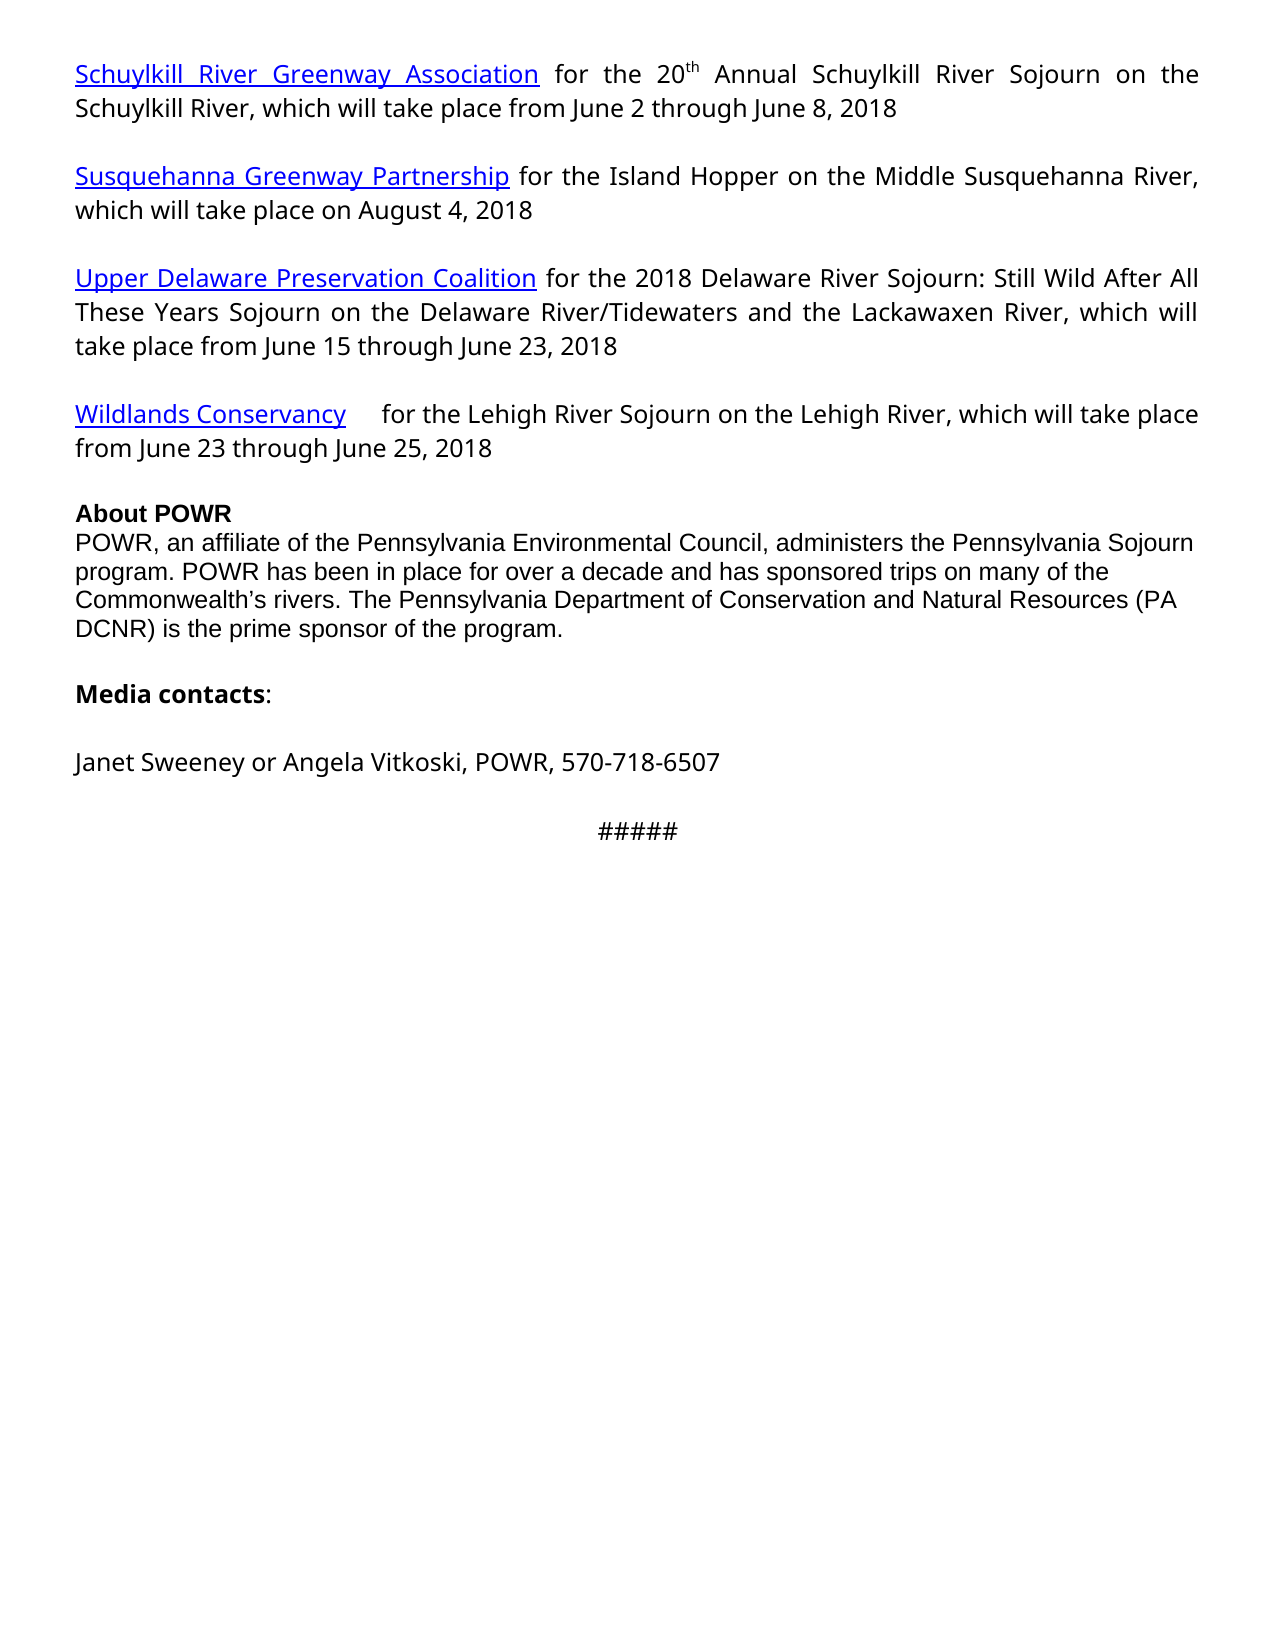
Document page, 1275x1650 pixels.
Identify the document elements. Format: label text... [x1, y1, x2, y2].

text ##### [75, 813, 1200, 847]
text Media contacts: [75, 677, 1200, 711]
text POWR, an affiliate of the Pennsylvania Environmental Council, administers the Pennsylvania Sojourn program. POWR has been in place for over a decade and has sponsored trips on many of the Commonwealth’s rivers. The Pennsylvania Department of Conservation and Natural Resources (PA DCNR) is the prime sponsor of the program. [75, 528, 1200, 643]
text Upper Delaware Preservation Coalition for the 2018 Delaware River Sojourn: Still Wild After All These Years Sojourn on the Delaware River/Tidewaters and the Lackawaxen River, which will take place from June 15 through June 23, 2018 [75, 261, 1200, 363]
text Schuylkill River Greenway Association for the 20th Annual Schuylkill River Sojourn on the Schuylkill River, which will take place from June 2 through June 8, 2018 [75, 56, 1200, 124]
text Wildlands Conservancy for the Lehigh River Sojourn on the Lehigh River, which will take place from June 23 through June 25, 2018 [75, 397, 1200, 465]
text Janet Sweeney or Angela Vitkoski, POWR, 570-718-6507 [75, 745, 1200, 779]
text Susquehanna Greenway Partnership for the Island Hopper on the Middle Susquehanna River, which will take place on August 4, 2018 [75, 158, 1200, 227]
text About POWR [75, 499, 1200, 528]
